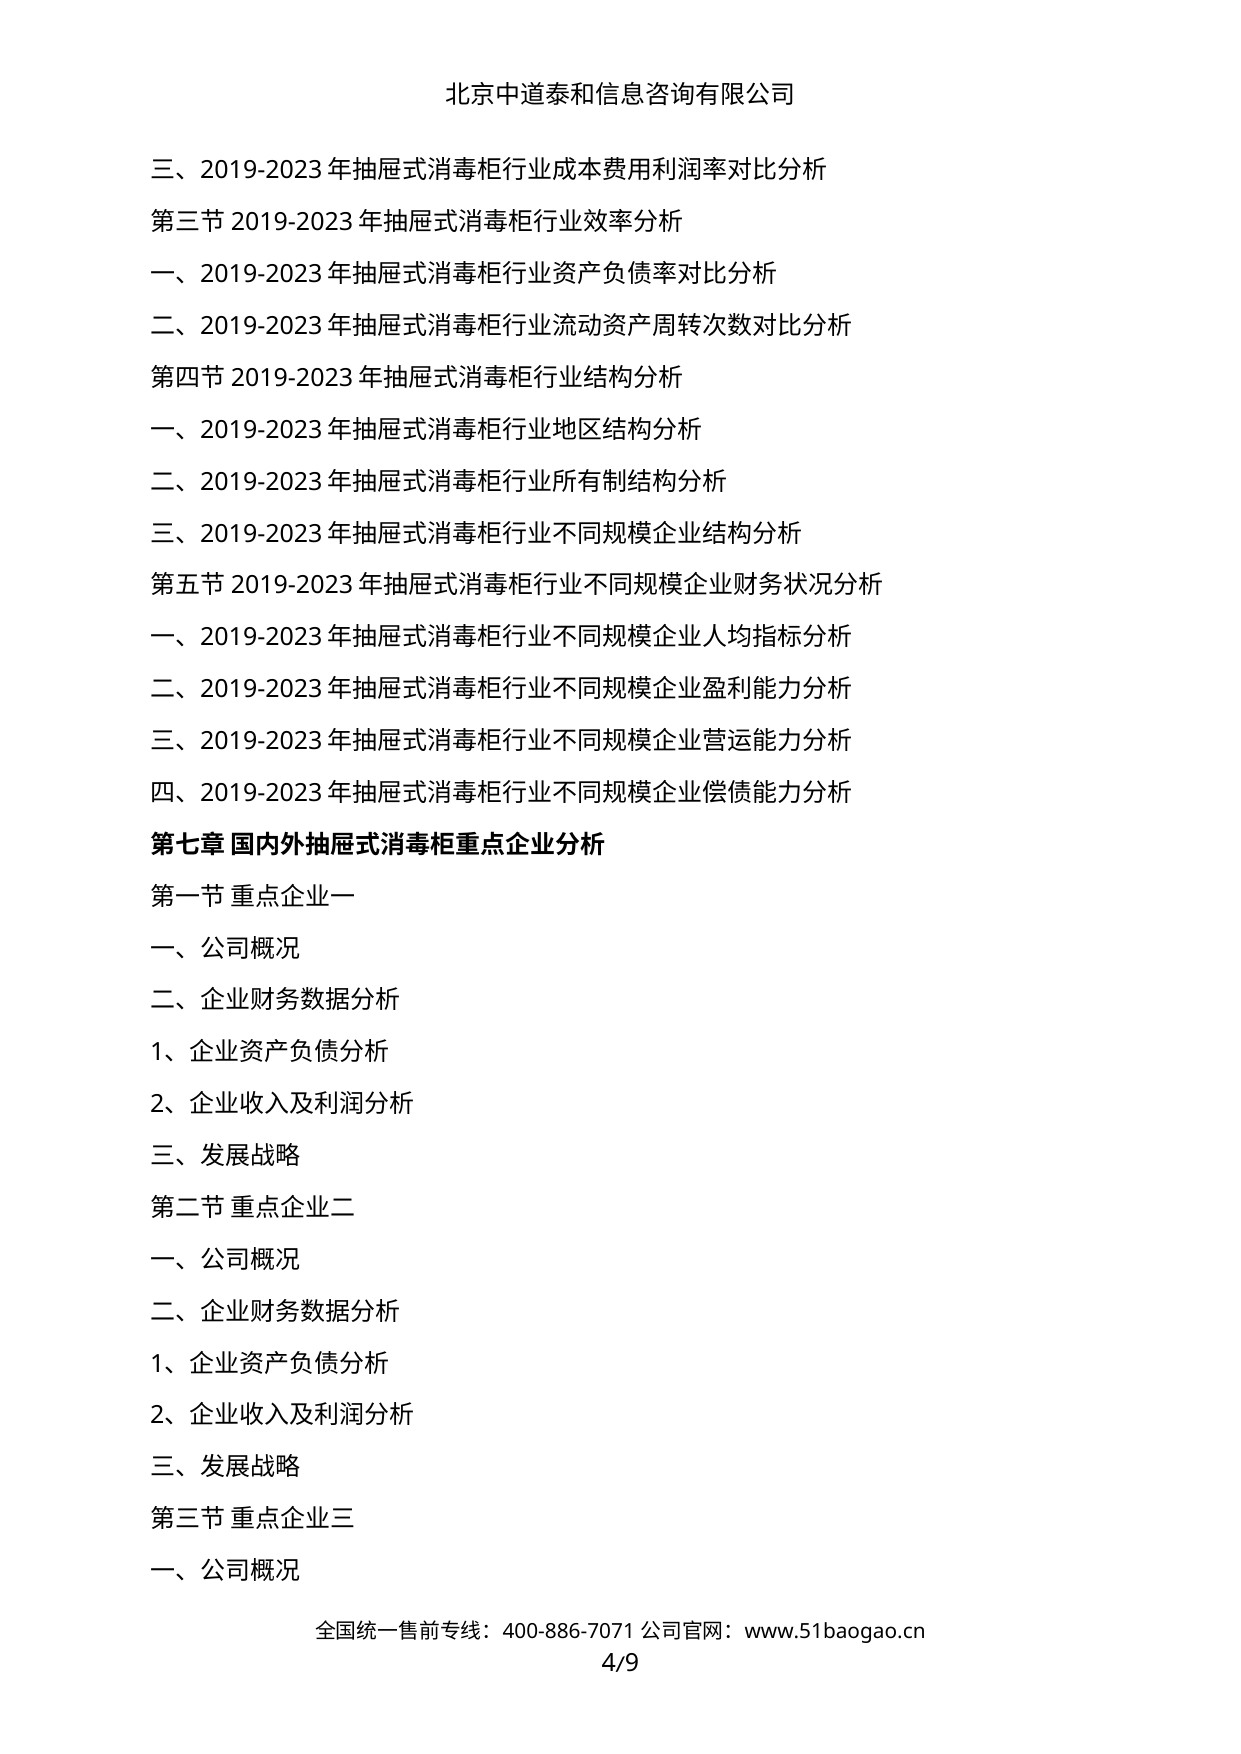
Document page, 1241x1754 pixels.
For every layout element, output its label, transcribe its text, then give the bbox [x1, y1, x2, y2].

text 三、发展战略 [150, 1447, 1090, 1483]
text 二、2019-2023年抽屉式消毒柜行业不同规模企业盈利能力分析 [150, 669, 1090, 705]
text 一、公司概况 [150, 1551, 1090, 1587]
text 三、2019-2023年抽屉式消毒柜行业不同规模企业营运能力分析 [150, 721, 1090, 757]
text 第四节 2019-2023年抽屉式消毒柜行业结构分析 [150, 357, 1090, 394]
text 第三节 2019-2023年抽屉式消毒柜行业效率分析 [150, 202, 1090, 238]
text 二、2019-2023年抽屉式消毒柜行业流动资产周转次数对比分析 [150, 306, 1090, 342]
text 三、2019-2023年抽屉式消毒柜行业不同规模企业结构分析 [150, 513, 1090, 549]
text 第一节 重点企业一 [150, 876, 1090, 912]
text 四、2019-2023年抽屉式消毒柜行业不同规模企业偿债能力分析 [150, 772, 1090, 809]
text 二、企业财务数据分析 [150, 1291, 1090, 1327]
text 一、公司概况 [150, 1239, 1090, 1276]
text 2、企业收入及利润分析 [150, 1395, 1090, 1431]
text 1、企业资产负债分析 [150, 1032, 1090, 1068]
text 第五节 2019-2023年抽屉式消毒柜行业不同规模企业财务状况分析 [150, 565, 1090, 601]
text 一、2019-2023年抽屉式消毒柜行业地区结构分析 [150, 409, 1090, 446]
text 2、企业收入及利润分析 [150, 1084, 1090, 1120]
text 三、2019-2023年抽屉式消毒柜行业成本费用利润率对比分析 [150, 150, 1090, 186]
text 一、公司概况 [150, 928, 1090, 964]
text 一、2019-2023年抽屉式消毒柜行业不同规模企业人均指标分析 [150, 617, 1090, 653]
text 三、发展战略 [150, 1136, 1090, 1172]
text 1、企业资产负债分析 [150, 1343, 1090, 1379]
text 第三节 重点企业三 [150, 1499, 1090, 1535]
text 一、2019-2023年抽屉式消毒柜行业资产负债率对比分析 [150, 254, 1090, 290]
text 第二节 重点企业二 [150, 1187, 1090, 1224]
text 第七章 国内外抽屉式消毒柜重点企业分析 [150, 824, 1090, 861]
text 二、2019-2023年抽屉式消毒柜行业所有制结构分析 [150, 461, 1090, 497]
text 二、企业财务数据分析 [150, 980, 1090, 1016]
